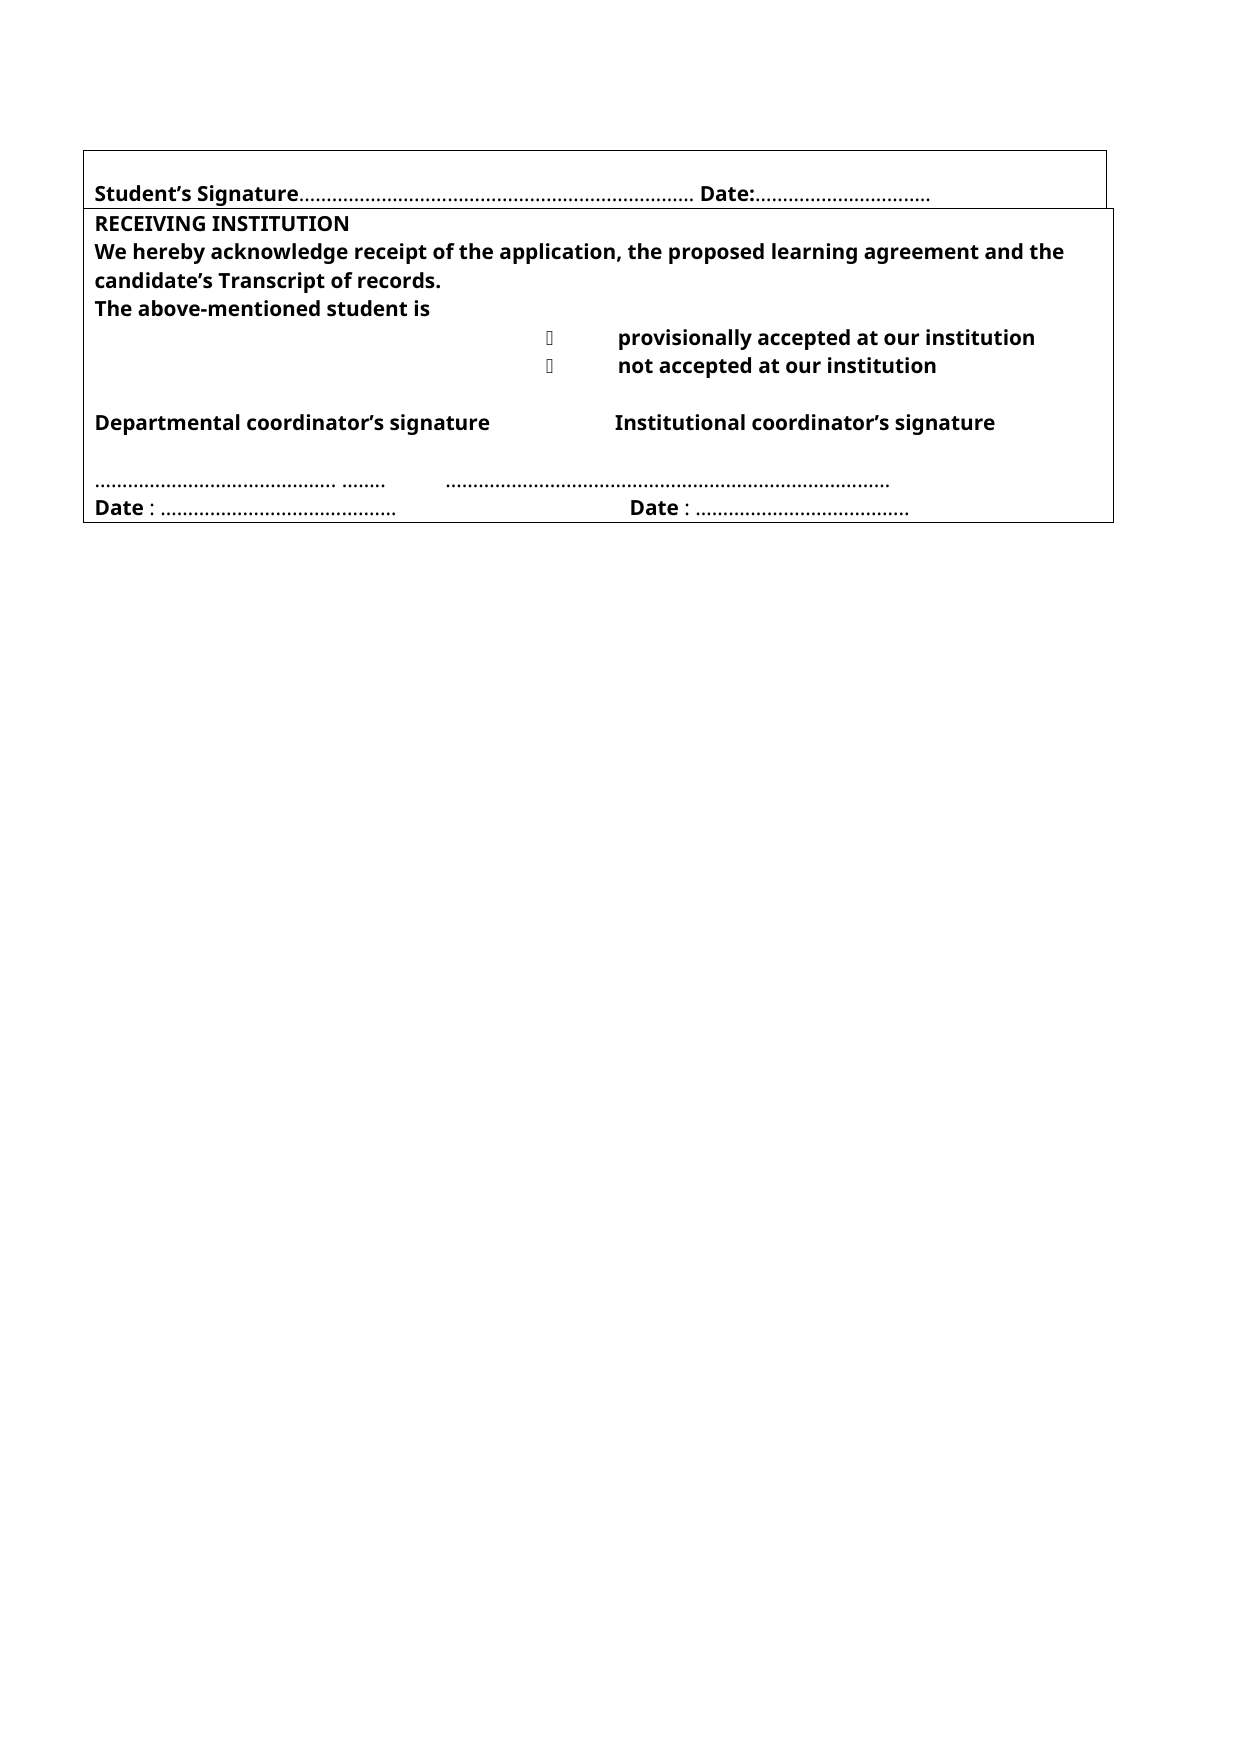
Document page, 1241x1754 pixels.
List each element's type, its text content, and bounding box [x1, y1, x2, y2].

table_header Student’s Signature……………………………………………………………… Date:………………………….. [84, 151, 1106, 208]
table_cell RECEIVING INSTITUTION We hereby acknowledge receipt of the application, the proposed learning agreement and the candidate’s Transcript of records. The above-mentioned student is provisionally accepted at our institution not accepted at our institution Departmental coordinator’s signature Institutional coordinator’s signature …………………………………….. …….. ……………………………………………………………………… Date : ……………………………….…… Date : …….………………………….. [84, 209, 1113, 522]
